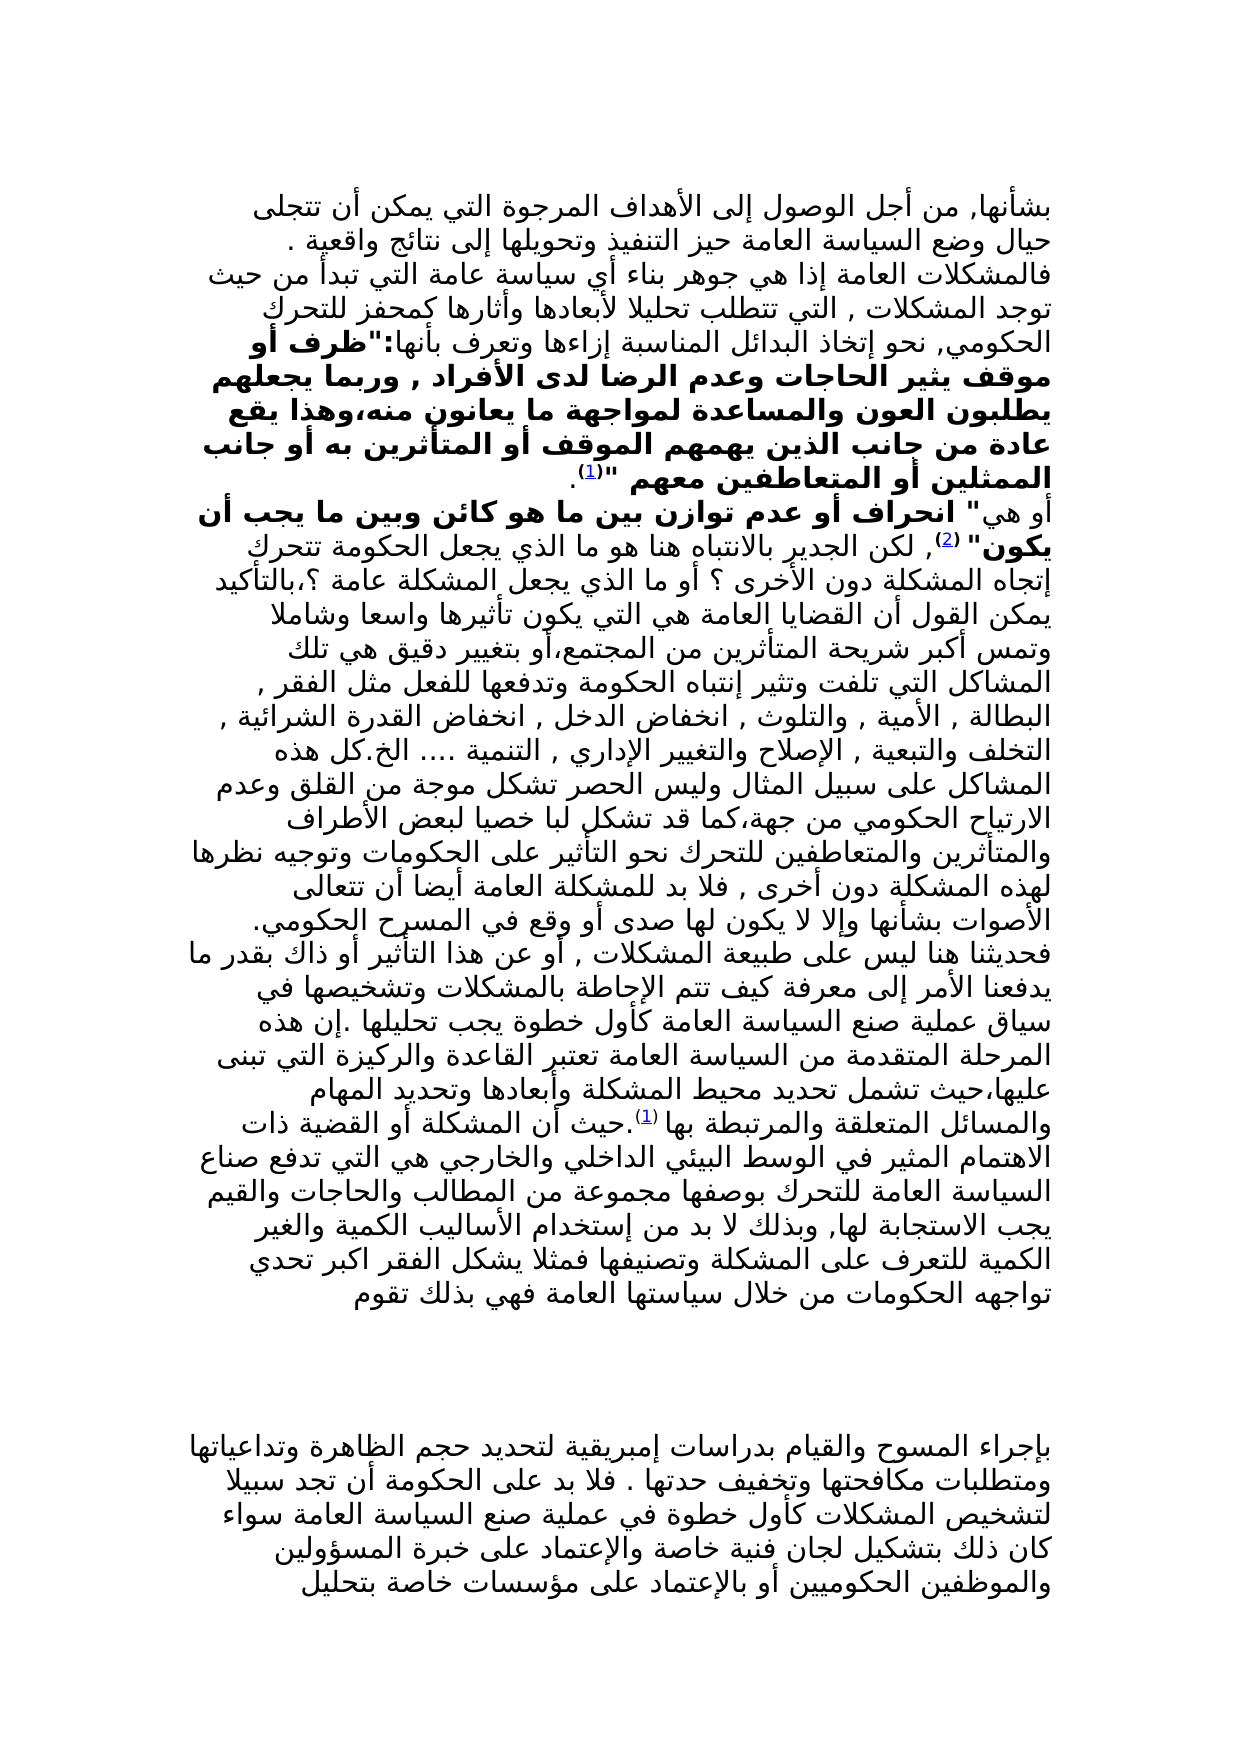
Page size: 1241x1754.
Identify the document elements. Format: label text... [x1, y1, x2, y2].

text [187, 1429, 1053, 1599]
text أو هي" انحراف أو عدم توازن بين ما هو كائن وبين ما يجب أن يكون" (2), لكن الجدير بالانتباه هنا هو ما الذي يجعل الحكومة تتحرك إتجاه المشكلة دون الأخرى ؟ أو ما الذي يجعل المشكلة عامة ؟،بالتأكيد يمكن القول أن القضايا العامة هي التي يكون تأثيرها واسعا وشاملا وتمس أكبر شريحة المتأثرين من المجتمع،أو بتغيير دقيق هي تلك المشاكل التي تلفت وتثير إنتباه الحكومة وتدفعها للفعل مثل الفقر , البطالة , الأمية , والتلوث , انخفاض الدخل , انخفاض القدرة الشرائية , التخلف والتبعية , الإصلاح والتغيير الإداري , التنمية .... الخ.كل هذه المشاكل على سبيل المثال وليس الحصر تشكل موجة من القلق وعدم الارتياح الحكومي من جهة،كما قد تشكل لبا خصيا لبعض الأطراف والمتأثرين والمتعاطفين للتحرك نحو التأثير على الحكومات وتوجيه نظرها لهذه المشكلة دون أخرى , فلا بد للمشكلة العامة أيضا أن تتعالى الأصوات بشأنها وإلا لا يكون لها صدى أو وقع في المسرح الحكومي. [187, 495, 1053, 937]
text بشأنها, من أجل الوصول إلى الأهداف المرجوة التي يمكن أن تتجلى حيال وضع السياسة العامة حيز التنفيذ وتحويلها إلى نتائج واقعية . فالمشكلات العامة إذا هي جوهر بناء أي سياسة عامة التي تبدأ من حيث توجد المشكلات , التي تتطلب تحليلا لأبعادها وأثارها كمحفز للتحرك الحكومي, نحو إتخاذ البدائل المناسبة إزاءها وتعرف بأنها:"ظرف أو موقف يثير الحاجات وعدم الرضا لدى الأفراد , وربما يجعلهم يطلبون العون والمساعدة لمواجهة ما يعانون منه،وهذا يقع عادة من جانب الذين يهمهم الموقف أو المتأثرين به أو جانب الممثلين أو المتعاطفين معهم "(1). [187, 190, 1053, 495]
text فحديثنا هنا ليس على طبيعة المشكلات , أو عن هذا التأثير أو ذاك بقدر ما يدفعنا الأمر إلى معرفة كيف تتم الإحاطة بالمشكلات وتشخيصها في سياق عملية صنع السياسة العامة كأول خطوة يجب تحليلها .إن هذه المرحلة المتقدمة من السياسة العامة تعتبر القاعدة والركيزة التي تبنى عليها،حيث تشمل تحديد محيط المشكلة وأبعادها وتحديد المهام والمسائل المتعلقة والمرتبطة بها (1).حيث أن المشكلة أو القضية ذات الاهتمام المثير في الوسط البيئي الداخلي والخارجي هي التي تدفع صناع السياسة العامة للتحرك بوصفها مجموعة من المطالب والحاجات والقيم يجب الاستجابة لها, وبذلك لا بد من إستخدام الأساليب الكمية والغير الكمية للتعرف على المشكلة وتصنيفها فمثلا يشكل الفقر اكبر تحدي تواجهه الحكومات من خلال سياستها العامة فهي بذلك تقوم [187, 937, 1053, 1310]
